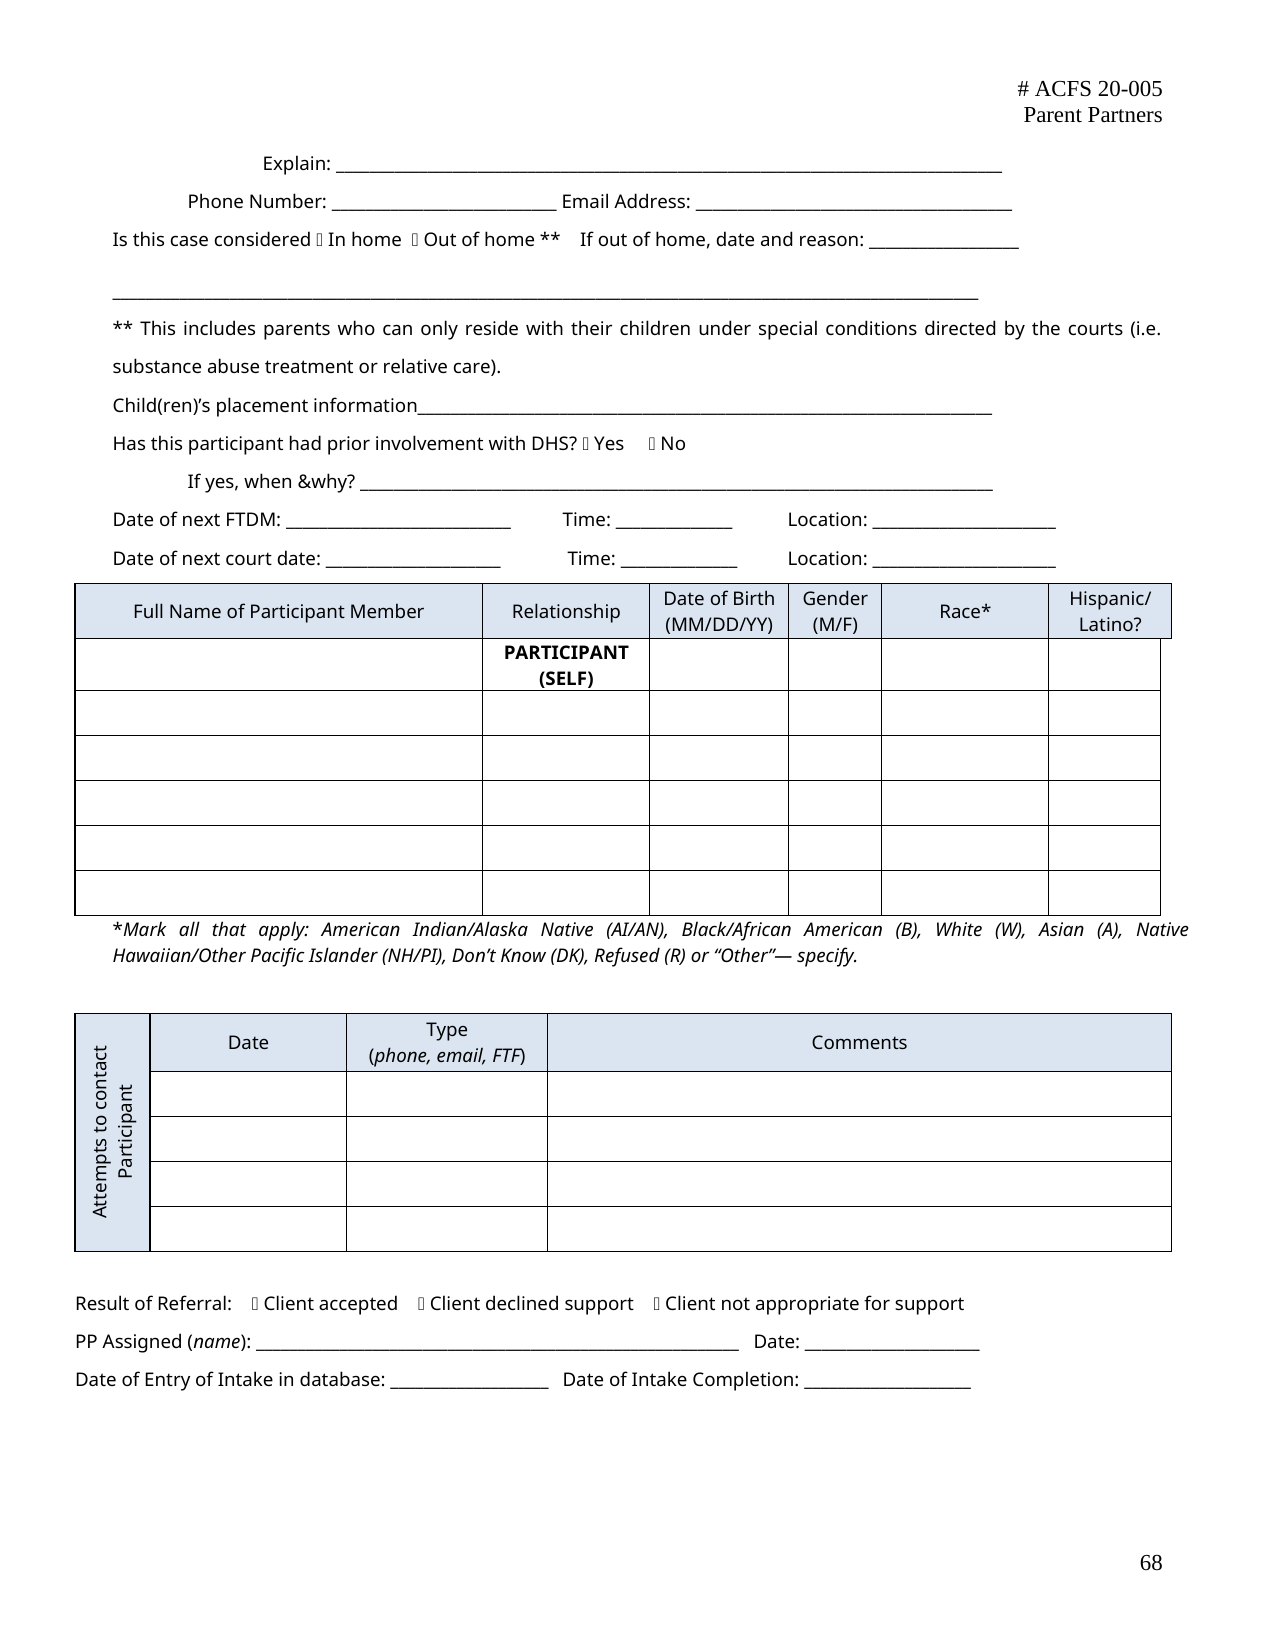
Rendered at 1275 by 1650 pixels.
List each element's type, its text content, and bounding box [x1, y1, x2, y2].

table_cell PARTICIPANT (SELF) [483, 639, 649, 690]
table_header Hispanic/Latino? [1049, 584, 1171, 638]
table_cell [789, 826, 881, 870]
table_header Date of Birth (MM/DD/YY) [650, 584, 788, 638]
table_cell [789, 781, 881, 825]
table_cell [882, 826, 1048, 870]
table_cell [650, 691, 788, 735]
table_cell [650, 871, 788, 915]
table_cell [1049, 781, 1160, 825]
table_cell [650, 781, 788, 825]
table_header Race* [882, 584, 1048, 638]
table_cell [76, 826, 482, 870]
table_cell [650, 826, 788, 870]
table_header Gender (M/F) [789, 584, 881, 638]
text Result of Referral: Client accepted Client declined support Client not appropriate for support [75, 1290, 1191, 1316]
table_cell [789, 736, 881, 780]
table_cell [789, 639, 881, 690]
table_cell [483, 781, 649, 825]
table_cell [151, 1162, 346, 1206]
text Explain: ________________________________________________________________________________ [187, 150, 1162, 176]
text PP Assigned (name): __________________________________________________________ Date: _____________________ [75, 1328, 1162, 1354]
table_cell [548, 1072, 1171, 1116]
table_cell [882, 736, 1048, 780]
table_cell [1049, 691, 1160, 735]
table_cell [76, 691, 482, 735]
text ** This includes parents who can only reside with their children under special conditions directed by the courts (i.e. substance abuse treatment or relative care). [112, 315, 1162, 379]
table_header Type (phone, email, FTF) [347, 1014, 547, 1071]
table_cell [548, 1162, 1171, 1206]
table_header Relationship [483, 584, 649, 638]
table_cell [347, 1072, 547, 1116]
table_header Full Name of Participant Member [76, 584, 482, 638]
table_cell [483, 871, 649, 915]
text ________________________________________________________________________________________________________ [112, 277, 1162, 303]
table_cell [548, 1117, 1171, 1161]
table_cell [347, 1207, 547, 1251]
table_cell [151, 1207, 346, 1251]
table_cell [483, 691, 649, 735]
table_cell [789, 871, 881, 915]
table_cell [151, 1117, 346, 1161]
table_cell [548, 1207, 1171, 1251]
text Child(ren)’s placement information_____________________________________________________________________ [112, 392, 1162, 417]
text Phone Number: ___________________________ Email Address: ______________________________________ [112, 188, 1162, 214]
table_cell [483, 736, 649, 780]
text If yes, when &why? ____________________________________________________________________________ [112, 468, 1162, 494]
table_cell [1049, 871, 1160, 915]
table_cell [76, 736, 482, 780]
text *Mark all that apply: American Indian/Alaska Native (AI/AN), Black/African American (B), White (W), Asian (A), Native Hawaiian/Other Pacific Islander (NH/PI), Don’t Know (DK), Refused (R) or “Other”— specify. [112, 916, 1191, 967]
table_header Date [151, 1014, 346, 1071]
table_cell [151, 1072, 346, 1116]
table_cell [882, 781, 1048, 825]
text Date of Entry of Intake in database: ___________________ Date of Intake Completion: ____________________ [75, 1367, 1162, 1392]
table_cell [789, 691, 881, 735]
table_cell [76, 871, 482, 915]
text Is this case considered In home Out of home ** If out of home, date and reason: __________________ [112, 226, 1162, 252]
table_cell [650, 639, 788, 690]
text Has this participant had prior involvement with DHS? Yes No [112, 430, 1162, 456]
table_cell [882, 691, 1048, 735]
table_cell [882, 639, 1048, 690]
table_cell [347, 1117, 547, 1161]
table_cell [347, 1162, 547, 1206]
table_cell [650, 736, 788, 780]
table_cell [1049, 826, 1160, 870]
table_header Comments [548, 1014, 1171, 1071]
text Date of next court date: _____________________ Time: ______________ Location: ______________________ [112, 545, 1162, 570]
table_cell [1049, 639, 1160, 690]
text Date of next FTDM: ___________________________ Time: ______________ Location: ______________________ [112, 507, 1162, 532]
table_cell [882, 871, 1048, 915]
table_cell [76, 639, 482, 690]
table_cell [1049, 736, 1160, 780]
table_cell [76, 781, 482, 825]
table_cell [483, 826, 649, 870]
table_header Attempts to contact Participant [76, 1014, 149, 1251]
